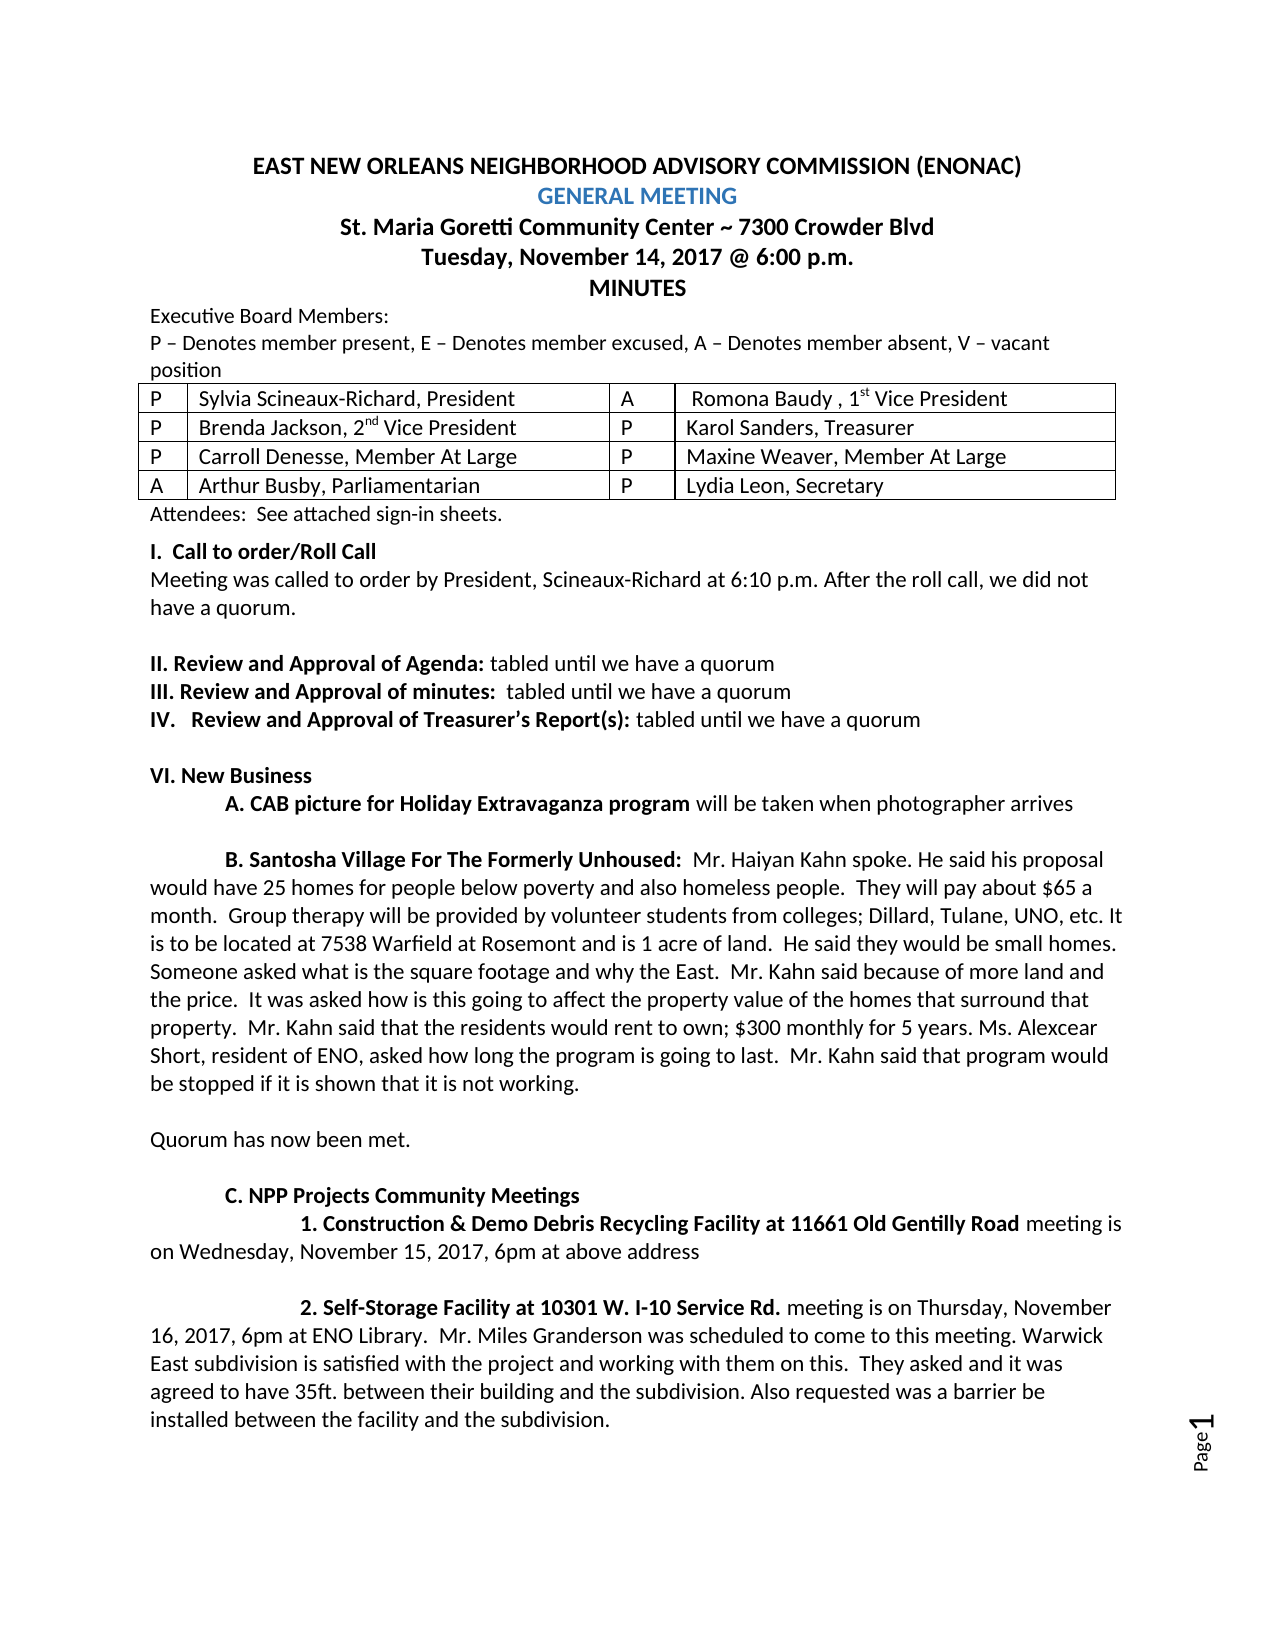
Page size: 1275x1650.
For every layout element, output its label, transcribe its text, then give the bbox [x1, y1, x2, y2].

text EAST NEW ORLEANS NEIGHBORHOOD ADVISORY COMMISSION (ENONAC) [150, 150, 1125, 181]
text Meeting was called to order by President, Scineaux-Richard at 6:10 p.m. After the roll call, we did not have a quorum. [150, 565, 1125, 621]
table_cell Arthur Busby, Parliamentarian [188, 471, 609, 499]
text II. Review and Approval of Agenda: tabled until we have a quorum [150, 649, 1125, 677]
text GENERAL MEETING [150, 181, 1125, 211]
table_header P [139, 384, 187, 412]
text Executive Board Members: [150, 303, 1125, 329]
table_cell Maxine Weaver, Member At Large [676, 442, 1115, 470]
text 2. Self-Storage Facility at 10301 W. I-10 Service Rd. meeting is on Thursday, November 16, 2017, 6pm at ENO Library. Mr. Miles Granderson was scheduled to come to this meeting. Warwick East subdivision is satisfied with the project and working with them on this. They asked and it was agreed to have 35ft. between their building and the subdivision. Also requested was a barrier be installed between the facility and the subdivision. [150, 1293, 1125, 1433]
table_cell Brenda Jackson, 2nd Vice President [188, 413, 609, 441]
text P – Denotes member present, E – Denotes member excused, A – Denotes member absent, V – vacant position [150, 329, 1125, 383]
text 1. Construction & Demo Debris Recycling Facility at 11661 Old Gentilly Road meeting is on Wednesday, November 15, 2017, 6pm at above address [150, 1209, 1125, 1265]
table_cell P [610, 442, 674, 470]
text MINUTES [150, 272, 1125, 303]
table_cell P [139, 413, 187, 441]
text Attendees: See attached sign-in sheets. [150, 500, 1125, 527]
text III. Review and Approval of minutes: tabled until we have a quorum [150, 677, 1125, 705]
table_cell P [610, 471, 674, 499]
table_cell Karol Sanders, Treasurer [676, 413, 1115, 441]
text VI. New Business [150, 761, 1125, 789]
table_cell Lydia Leon, Secretary [676, 471, 1115, 499]
table_header Sylvia Scineaux-Richard, President [188, 384, 609, 412]
text A. CAB picture for Holiday Extravaganza program will be taken when photographer arrives [150, 789, 1125, 817]
table_header Romona Baudy , 1st Vice President [676, 384, 1115, 412]
text B. Santosha Village For The Formerly Unhoused: Mr. Haiyan Kahn spoke. He said his proposal would have 25 homes for people below poverty and also homeless people. They will pay about $65 a month. Group therapy will be provided by volunteer students from colleges; Dillard, Tulane, UNO, etc. It is to be located at 7538 Warfield at Rosemont and is 1 acre of land. He said they would be small homes. Someone asked what is the square footage and why the East. Mr. Kahn said because of more land and the price. It was asked how is this going to affect the property value of the homes that surround that property. Mr. Kahn said that the residents would rent to own; $300 monthly for 5 years. Ms. Alexcear Short, resident of ENO, asked how long the program is going to last. Mr. Kahn said that program would be stopped if it is shown that it is not working. [150, 845, 1125, 1097]
text IV. Review and Approval of Treasurer’s Report(s): tabled until we have a quorum [150, 705, 1125, 733]
table_cell Carroll Denesse, Member At Large [188, 442, 609, 470]
table_cell P [610, 413, 674, 441]
table_header A [610, 384, 674, 412]
table_cell A [139, 471, 187, 499]
text St. Maria Goretti Community Center ~ 7300 Crowder Blvd [150, 211, 1125, 242]
text C. NPP Projects Community Meetings [150, 1181, 1125, 1209]
text Quorum has now been met. [150, 1125, 1125, 1153]
text I. Call to order/Roll Call [150, 537, 1125, 565]
table_cell P [139, 442, 187, 470]
text Tuesday, November 14, 2017 @ 6:00 p.m. [150, 242, 1125, 272]
